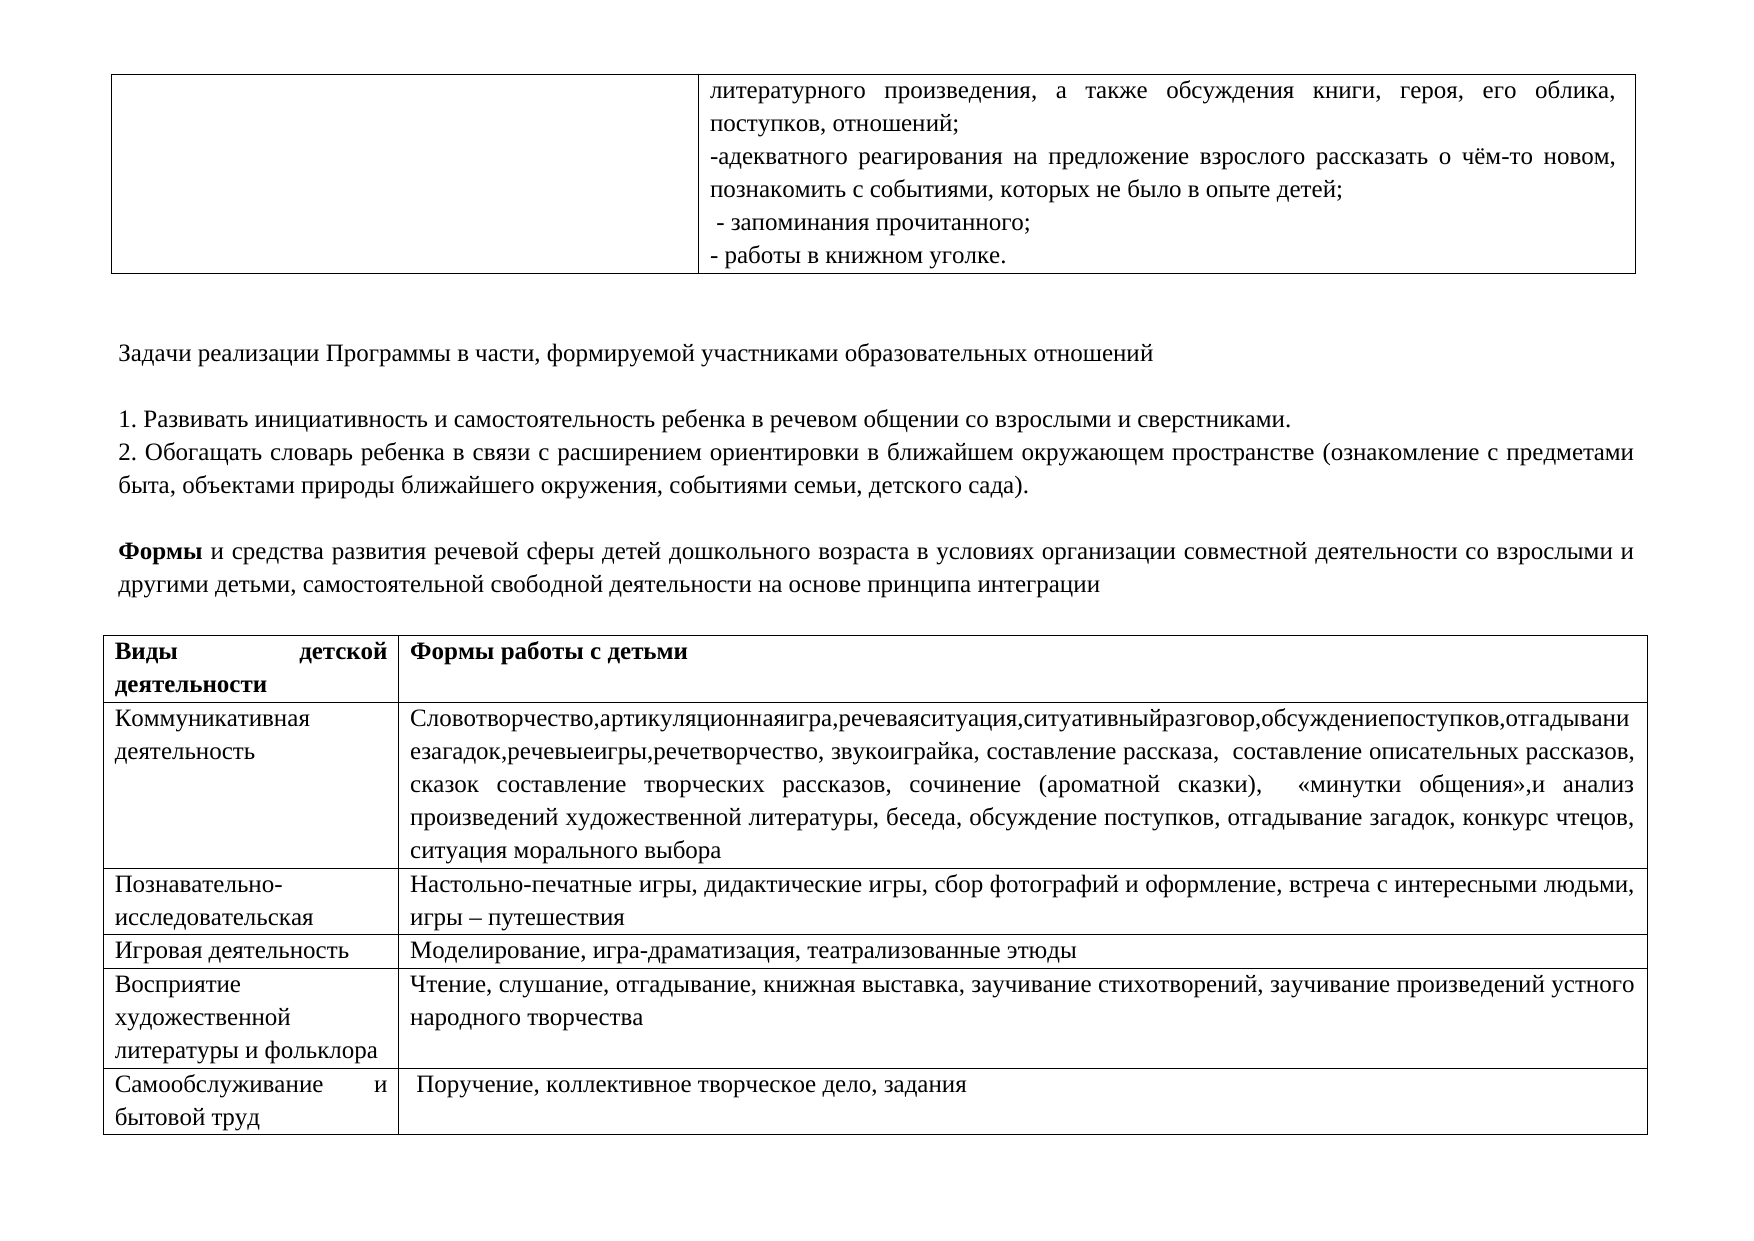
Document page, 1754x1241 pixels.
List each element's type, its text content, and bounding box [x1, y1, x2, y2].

table_header Виды детской деятельности [104, 636, 398, 702]
table_cell Самообслуживание и бытовой труд [104, 1069, 398, 1134]
table_cell Чтение, слушание, отгадывание, книжная выставка, заучивание стихотворений, заучивание произведений устного народного творчества [399, 969, 1647, 1068]
table_cell Игровая деятельность [104, 935, 398, 968]
text Задачи реализации Программы в части, формируемой участниками образовательных отношений [118, 338, 1636, 367]
table_cell Настольно-печатные игры, дидактические игры, сбор фотографий и оформление, встреча с интересными людьми, игры – путешествия [399, 869, 1647, 934]
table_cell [699, 75, 1635, 273]
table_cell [112, 75, 698, 273]
table_cell Восприятие художественной литературы и фольклора [104, 969, 398, 1068]
text 2. Обогащать словарь ребенка в связи с расширением ориентировки в ближайшем окружающем пространстве (ознакомление с предметами быта, объектами природы ближайшего окружения, событиями семьи, детского сада). [118, 437, 1636, 499]
table_cell Познавательно- исследовательская [104, 869, 398, 934]
table_cell Моделирование, игра-драматизация, театрализованные этюды [399, 935, 1647, 968]
text 1. Развивать инициативность и самостоятельность ребенка в речевом общении со взрослыми и сверстниками. [118, 404, 1636, 433]
table_cell Словотворчество,артикуляционнаяигра,речеваяситуация,ситуативныйразговор,обсуждениепоступков,отгадываниезагадок,речевыеигры,речетворчество, звукоиграйка, составление рассказа, составление описательных рассказов, сказок составление творческих рассказов, сочинение (ароматной сказки), «минутки общения»,и анализ произведений художественной литературы, беседа, обсуждение поступков, отгадывание загадок, конкурс чтецов, ситуация морального выбора [399, 703, 1647, 868]
text Формы и средства развития речевой сферы детей дошкольного возраста в условиях организации совместной деятельности со взрослыми и другими детьми, самостоятельной свободной деятельности на основе принципа интеграции [118, 536, 1636, 598]
table_header Формы работы с детьми [399, 636, 1647, 702]
table_cell Коммуникативная деятельность [104, 703, 398, 868]
table_cell Поручение, коллективное творческое дело, задания [399, 1069, 1647, 1134]
